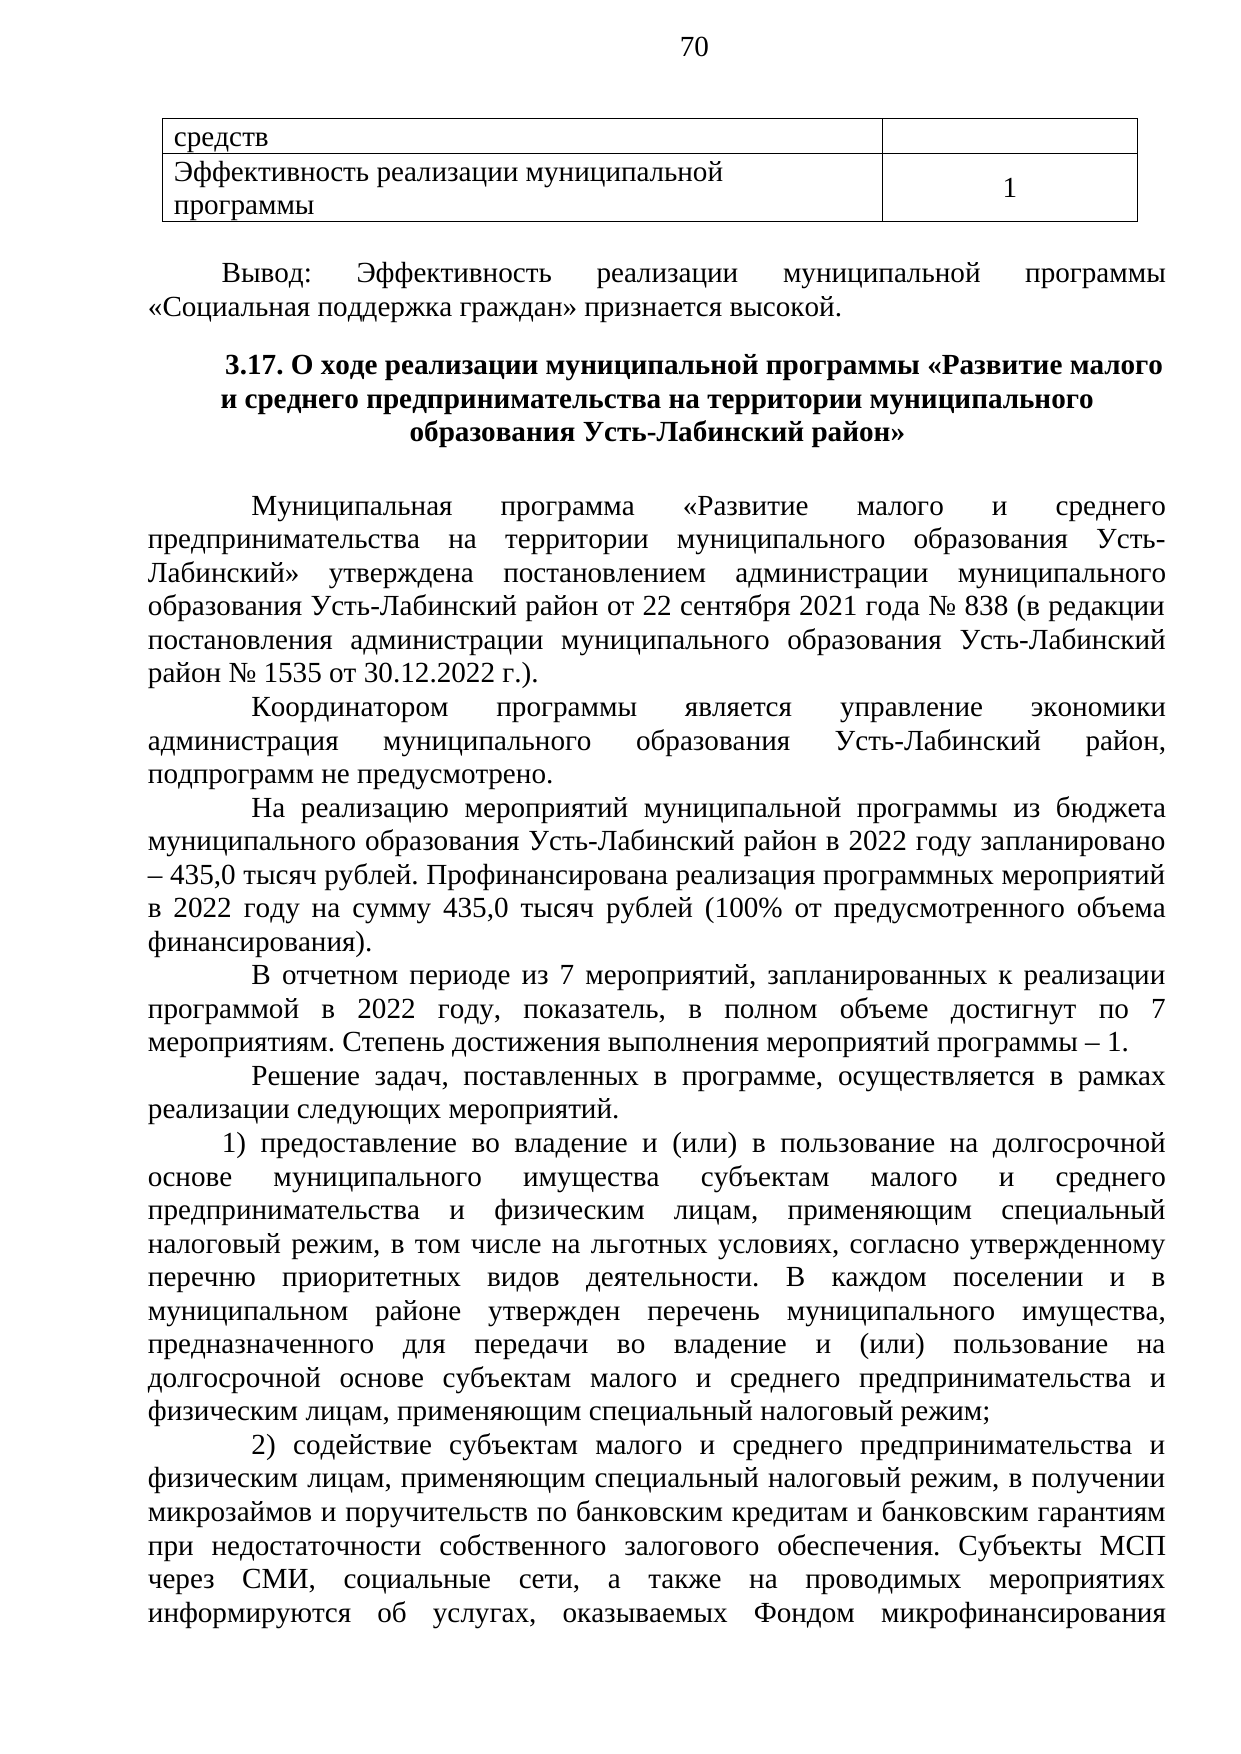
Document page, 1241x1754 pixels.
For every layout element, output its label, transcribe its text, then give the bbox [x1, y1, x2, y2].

text Координатором программы является управление экономики администрация муниципального образования Усть-Лабинский район, подпрограмм не предусмотрено. [148, 689, 1167, 790]
table_cell 1 [883, 154, 1137, 221]
text В отчетном периоде из 7 мероприятий, запланированных к реализации программой в 2022 году, показатель, в полном объеме достигнут по 7 мероприятиям. Степень достижения выполнения мероприятий программы – 1. [148, 957, 1167, 1058]
text Муниципальная программа «Развитие малого и среднего предпринимательства на территории муниципального образования Усть-Лабинский» утверждена постановлением администрации муниципального образования Усть-Лабинский район от 22 сентября 2021 года № 838 (в редакции постановления администрации муниципального образования Усть-Лабинский район № 1535 от 30.12.2022 г.). [148, 488, 1167, 689]
text Решение задач, поставленных в программе, осуществляется в рамках реализации следующих мероприятий. [148, 1058, 1167, 1125]
text На реализацию мероприятий муниципальной программы из бюджета муниципального образования Усть-Лабинский район в 2022 году запланировано – 435,0 тысяч рублей. Профинансирована реализация программных мероприятий в 2022 году на сумму 435,0 тысяч рублей (100% от предусмотренного объема финансирования). [148, 790, 1167, 957]
text Вывод: Эффективность реализации муниципальной программы «Социальная поддержка граждан» признается высокой. [148, 255, 1167, 322]
subtitle 3.17. О ходе реализации муниципальной программы «Развитие малого и среднего предпринимательства на территории муниципального образования Усть-Лабинский район» [148, 347, 1167, 448]
table_cell Эффективность реализации муниципальной программы [163, 154, 882, 221]
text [148, 1427, 1167, 1628]
text 1) предоставление во владение и (или) в пользование на долгосрочной основе муниципального имущества субъектам малого и среднего предпринимательства и физическим лицам, применяющим специальный налоговый режим, в том числе на льготных условиях, согласно утвержденному перечню приоритетных видов деятельности. В каждом поселении и в муниципальном районе утвержден перечень муниципального имущества, предназначенного для передачи во владение и (или) пользование на долгосрочной основе субъектам малого и среднего предпринимательства и физическим лицам, применяющим специальный налоговый режим; [148, 1125, 1167, 1427]
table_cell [163, 119, 882, 153]
table_cell 1 [883, 119, 1137, 153]
